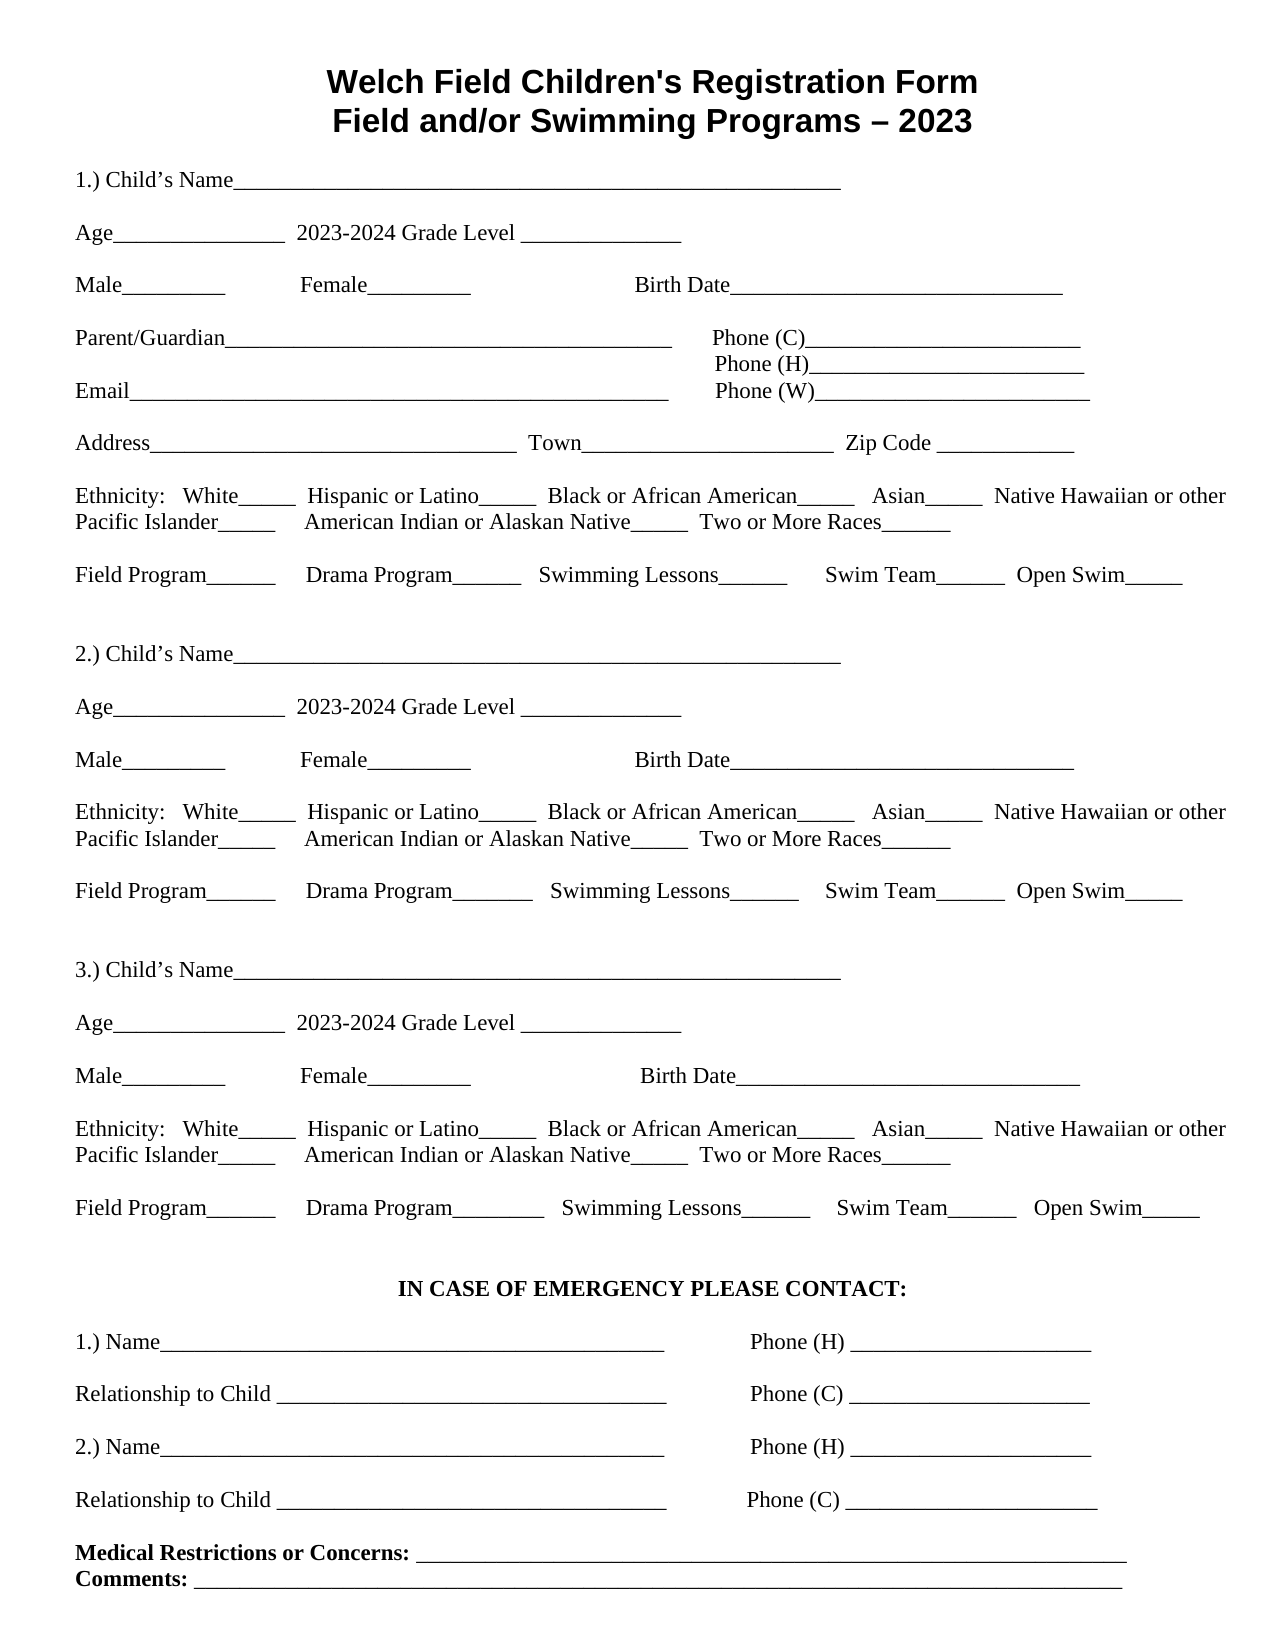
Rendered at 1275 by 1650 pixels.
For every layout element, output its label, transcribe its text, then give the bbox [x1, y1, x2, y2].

text Relationship to Child __________________________________ Phone (C) ______________________ [75, 1486, 1230, 1512]
text Comments: _________________________________________________________________________________ [75, 1565, 1230, 1591]
text Field and/or Swimming Programs – 2023 [75, 101, 1230, 139]
text Ethnicity: White_____ Hispanic or Latino_____ Black or African American_____ Asian_____ Native Hawaiian or other Pacific Islander_____ American Indian or Alaskan Native_____ Two or More Races______ [75, 482, 1230, 535]
text Email_______________________________________________ Phone (W)________________________ [75, 377, 1230, 403]
text Phone (H)________________________ [75, 350, 1230, 377]
text Age_______________ 2023-2024 Grade Level ______________ [75, 1009, 1230, 1036]
text Male_________ Female_________ Birth Date_____________________________ [75, 271, 1230, 298]
text Male_________ Female_________ Birth Date______________________________ [75, 1062, 1230, 1088]
text Field Program______ Drama Program________ Swimming Lessons______ Swim Team______ Open Swim_____ [75, 1194, 1230, 1220]
text 2.) Child’s Name_____________________________________________________ [75, 640, 1230, 667]
text Medical Restrictions or Concerns: ______________________________________________________________ [75, 1539, 1230, 1565]
text Welch Field Children's Registration Form [75, 63, 1230, 101]
text Age_______________ 2023-2024 Grade Level ______________ [75, 218, 1230, 245]
text Parent/Guardian_______________________________________ Phone (C)________________________ [75, 324, 1230, 350]
text IN CASE OF EMERGENCY PLEASE CONTACT: [75, 1275, 1230, 1301]
text Ethnicity: White_____ Hispanic or Latino_____ Black or African American_____ Asian_____ Native Hawaiian or other Pacific Islander_____ American Indian or Alaskan Native_____ Two or More Races______ [75, 1114, 1230, 1167]
text Field Program______ Drama Program_______ Swimming Lessons______ Swim Team______ Open Swim_____ [75, 877, 1230, 904]
text Field Program______ Drama Program______ Swimming Lessons______ Swim Team______ Open Swim_____ [75, 561, 1230, 587]
text 1.) Child’s Name_____________________________________________________ [75, 166, 1230, 192]
text 3.) Child’s Name_____________________________________________________ [75, 956, 1230, 983]
text Male_________ Female_________ Birth Date______________________________ [75, 746, 1230, 772]
text 2.) Name____________________________________________ Phone (H) _____________________ [75, 1433, 1230, 1459]
text Relationship to Child __________________________________ Phone (C) _____________________ [75, 1381, 1230, 1407]
text Address________________________________ Town______________________ Zip Code ____________ [75, 429, 1230, 456]
text 1.) Name____________________________________________ Phone (H) _____________________ [75, 1328, 1230, 1354]
text Ethnicity: White_____ Hispanic or Latino_____ Black or African American_____ Asian_____ Native Hawaiian or other Pacific Islander_____ American Indian or Alaskan Native_____ Two or More Races______ [75, 798, 1230, 851]
text Age_______________ 2023-2024 Grade Level ______________ [75, 693, 1230, 719]
